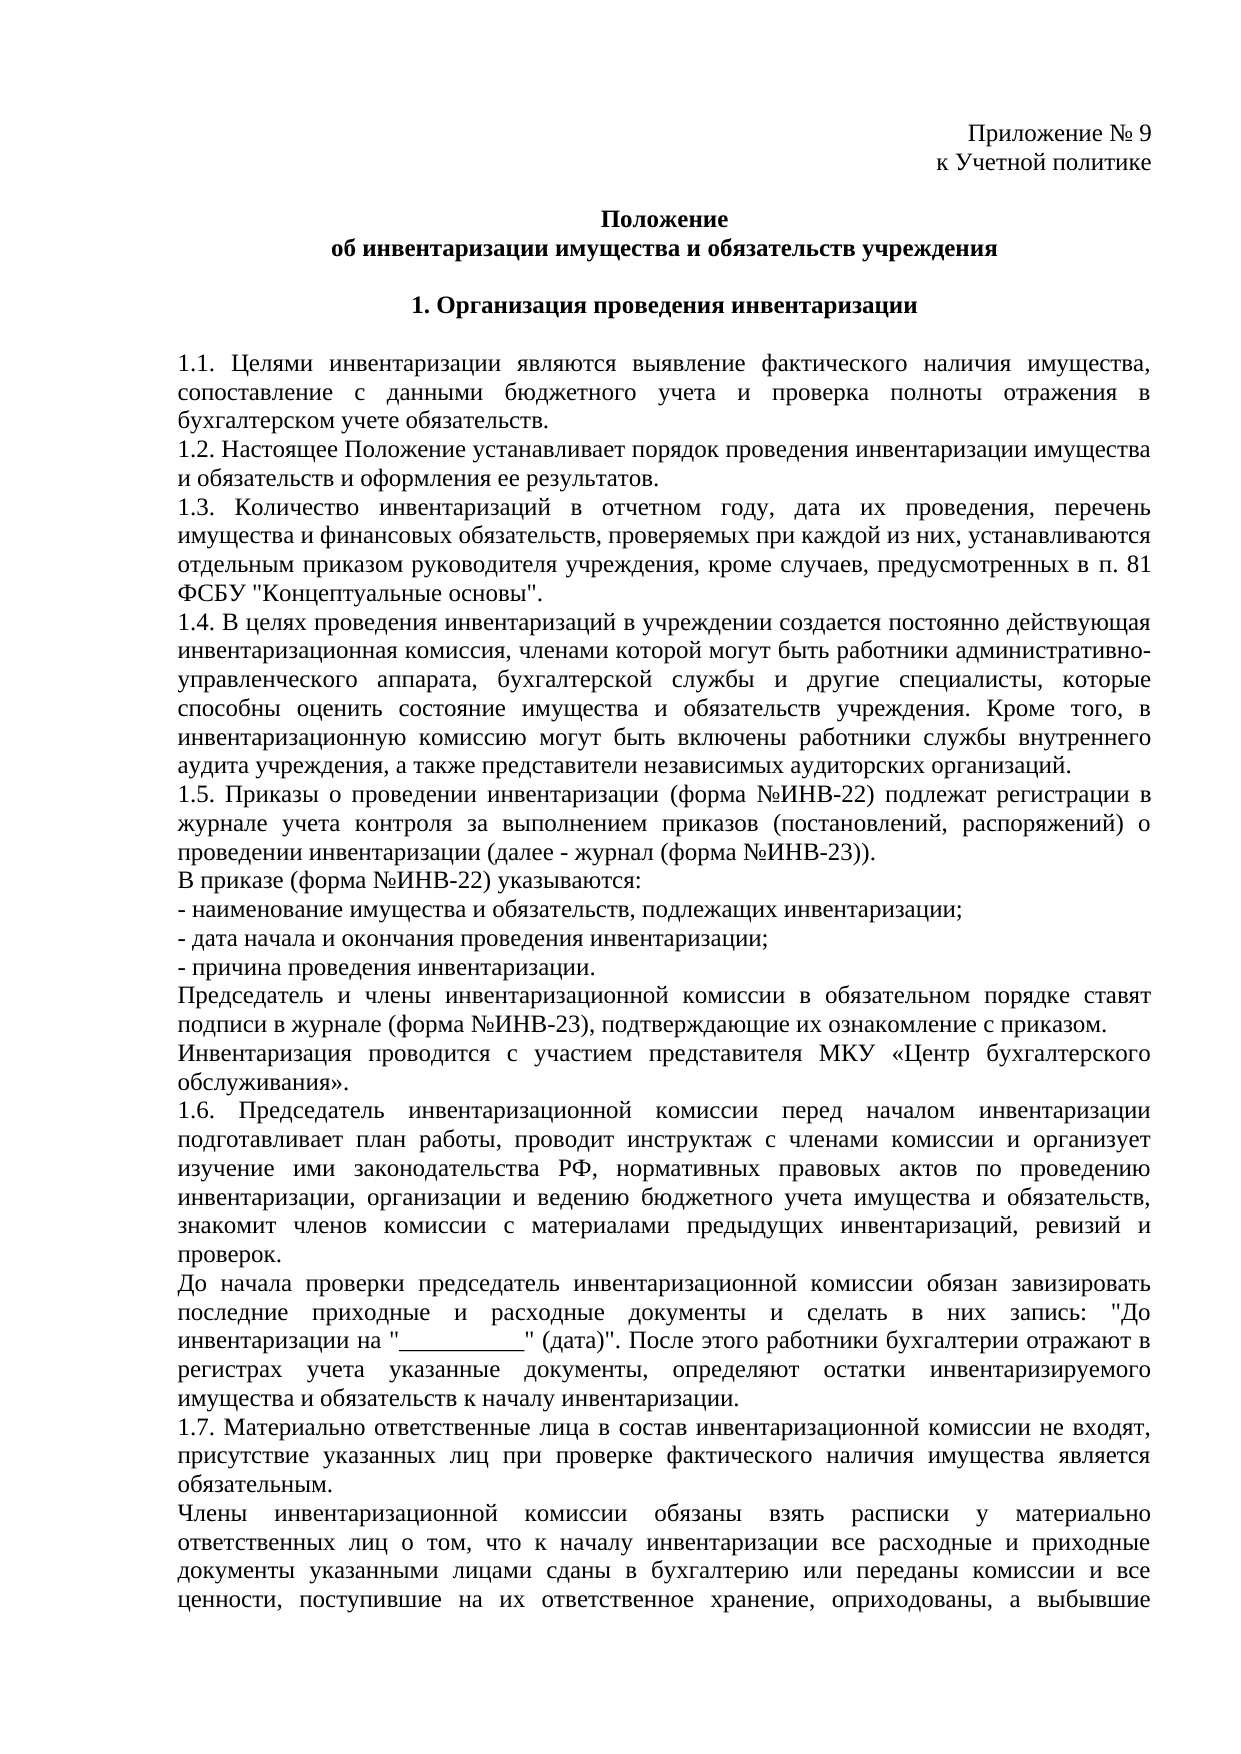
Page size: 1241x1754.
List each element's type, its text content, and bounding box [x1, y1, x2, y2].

text В приказе (форма №ИНВ-22) указываются: [177, 866, 1152, 894]
text 1.1. Целями инвентаризации являются выявление фактического наличия имущества, сопоставление с данными бюджетного учета и проверка полноты отражения в бухгалтерском учете обязательств. [177, 348, 1152, 434]
text Председатель и члены инвентаризационной комиссии в обязательном порядке ставят подписи в журнале (форма №ИНВ-23), подтверждающие их ознакомление с приказом. [177, 981, 1152, 1038]
text 1.4. В целях проведения инвентаризаций в учреждении создается постоянно действующая инвентаризационная комиссия, членами которой могут быть работники административно-управленческого аппарата, бухгалтерской службы и другие специалисты, которые способны оценить состояние имущества и обязательств учреждения. Кроме того, в инвентаризационную комиссию могут быть включены работники службы внутреннего аудита учреждения, а также представители независимых аудиторских организаций. [177, 607, 1152, 779]
text Приложение № 9 [177, 118, 1152, 147]
text До начала проверки председатель инвентаризационной комиссии обязан завизировать последние приходные и расходные документы и сделать в них запись: "До инвентаризации на "__________" (дата)". После этого работники бухгалтерии отражают в регистрах учета указанные документы, определяют остатки инвентаризируемого имущества и обязательств к началу инвентаризации. [177, 1268, 1152, 1412]
text 1.5. Приказы о проведении инвентаризации (форма №ИНВ-22) подлежат регистрации в журнале учета контроля за выполнением приказов (постановлений, распоряжений) о проведении инвентаризации (далее - журнал (форма №ИНВ-23)). [177, 779, 1152, 866]
text об инвентаризации имущества и обязательств учреждения [177, 233, 1152, 262]
text - дата начала и окончания проведения инвентаризации; [177, 923, 1152, 952]
text к Учетной политике [177, 147, 1152, 176]
text Положение [177, 204, 1152, 233]
text 1.2. Настоящее Положение устанавливает порядок проведения инвентаризации имущества и обязательств и оформления ее результатов. [177, 434, 1152, 492]
text - причина проведения инвентаризации. [177, 952, 1152, 981]
text 1. Организация проведения инвентаризации [177, 291, 1152, 319]
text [177, 1498, 1152, 1613]
text 1.6. Председатель инвентаризационной комиссии перед началом инвентаризации подготавливает план работы, проводит инструктаж с членами комиссии и организует изучение ими законодательства РФ, нормативных правовых актов по проведению инвентаризации, организации и ведению бюджетного учета имущества и обязательств, знакомит членов комиссии с материалами предыдущих инвентаризаций, ревизий и проверок. [177, 1096, 1152, 1268]
text Инвентаризация проводится с участием представителя МКУ «Центр бухгалтерского обслуживания». [177, 1038, 1152, 1096]
text 1.7. Материально ответственные лица в состав инвентаризационной комиссии не входят, присутствие указанных лиц при проверке фактического наличия имущества является обязательным. [177, 1412, 1152, 1498]
text 1.3. Количество инвентаризаций в отчетном году, дата их проведения, перечень имущества и финансовых обязательств, проверяемых при каждой из них, устанавливаются отдельным приказом руководителя учреждения, кроме случаев, предусмотренных в п. 81 ФСБУ "Концептуальные основы". [177, 492, 1152, 607]
text - наименование имущества и обязательств, подлежащих инвентаризации; [177, 894, 1152, 923]
